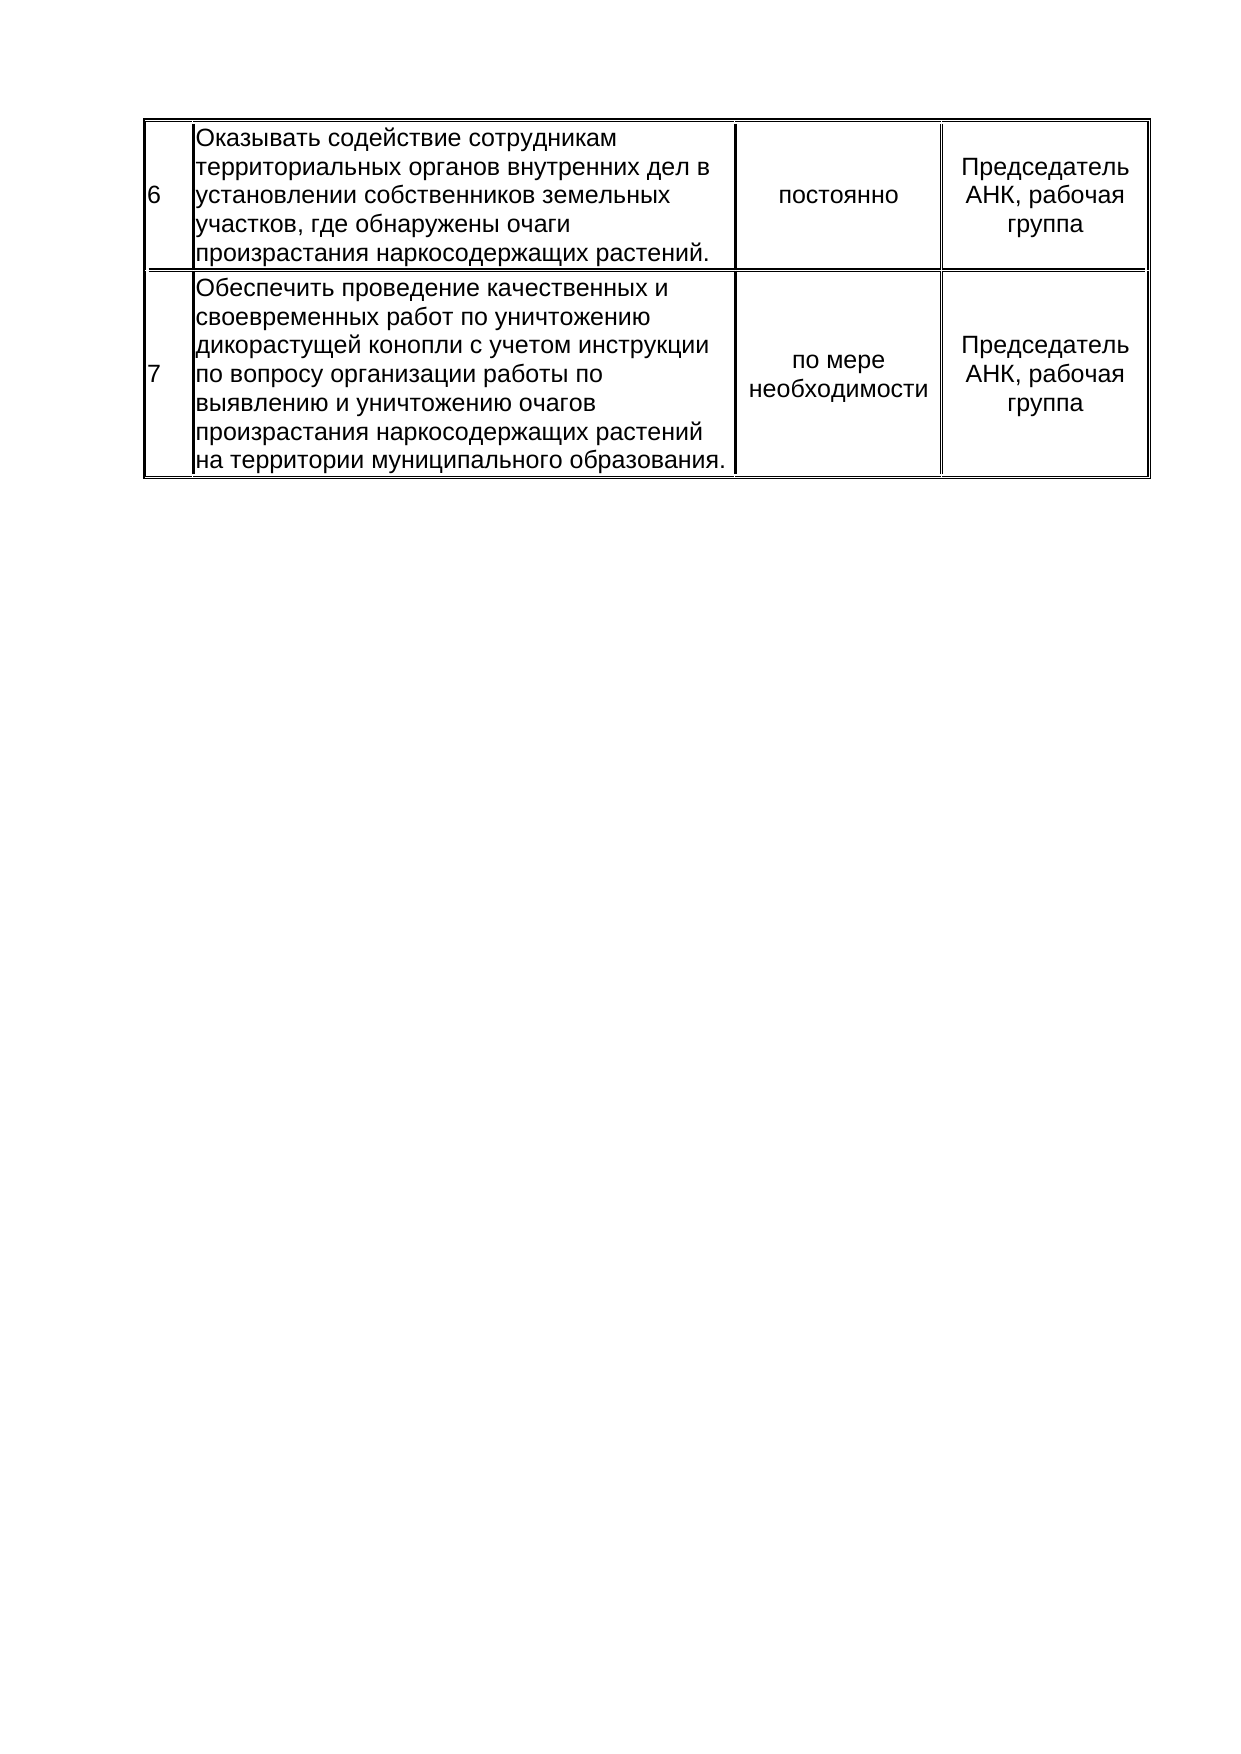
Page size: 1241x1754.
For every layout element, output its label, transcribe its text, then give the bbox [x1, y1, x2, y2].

table_cell 7 [146, 268, 193, 476]
table_cell по мере необходимости [735, 272, 942, 476]
table_cell Оказывать содействие сотрудникам территориальных органов внутренних дел в установлении собственников земельных участков, где обнаружены очаги произрастания наркосодержащих растений. [193, 120, 735, 268]
table_cell постоянно [735, 122, 942, 268]
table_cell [942, 122, 1147, 268]
table_cell Обеспечить проведение качественных и своевременных работ по уничтожению дикорастущей конопли с учетом инструкции по вопросу организации работы по выявлению и уничтожению очагов произрастания наркосодержащих растений на территории муниципального образования. [193, 272, 735, 476]
table_cell 6 [146, 120, 193, 268]
table_cell Председатель АНК, рабочая группа [942, 268, 1148, 476]
